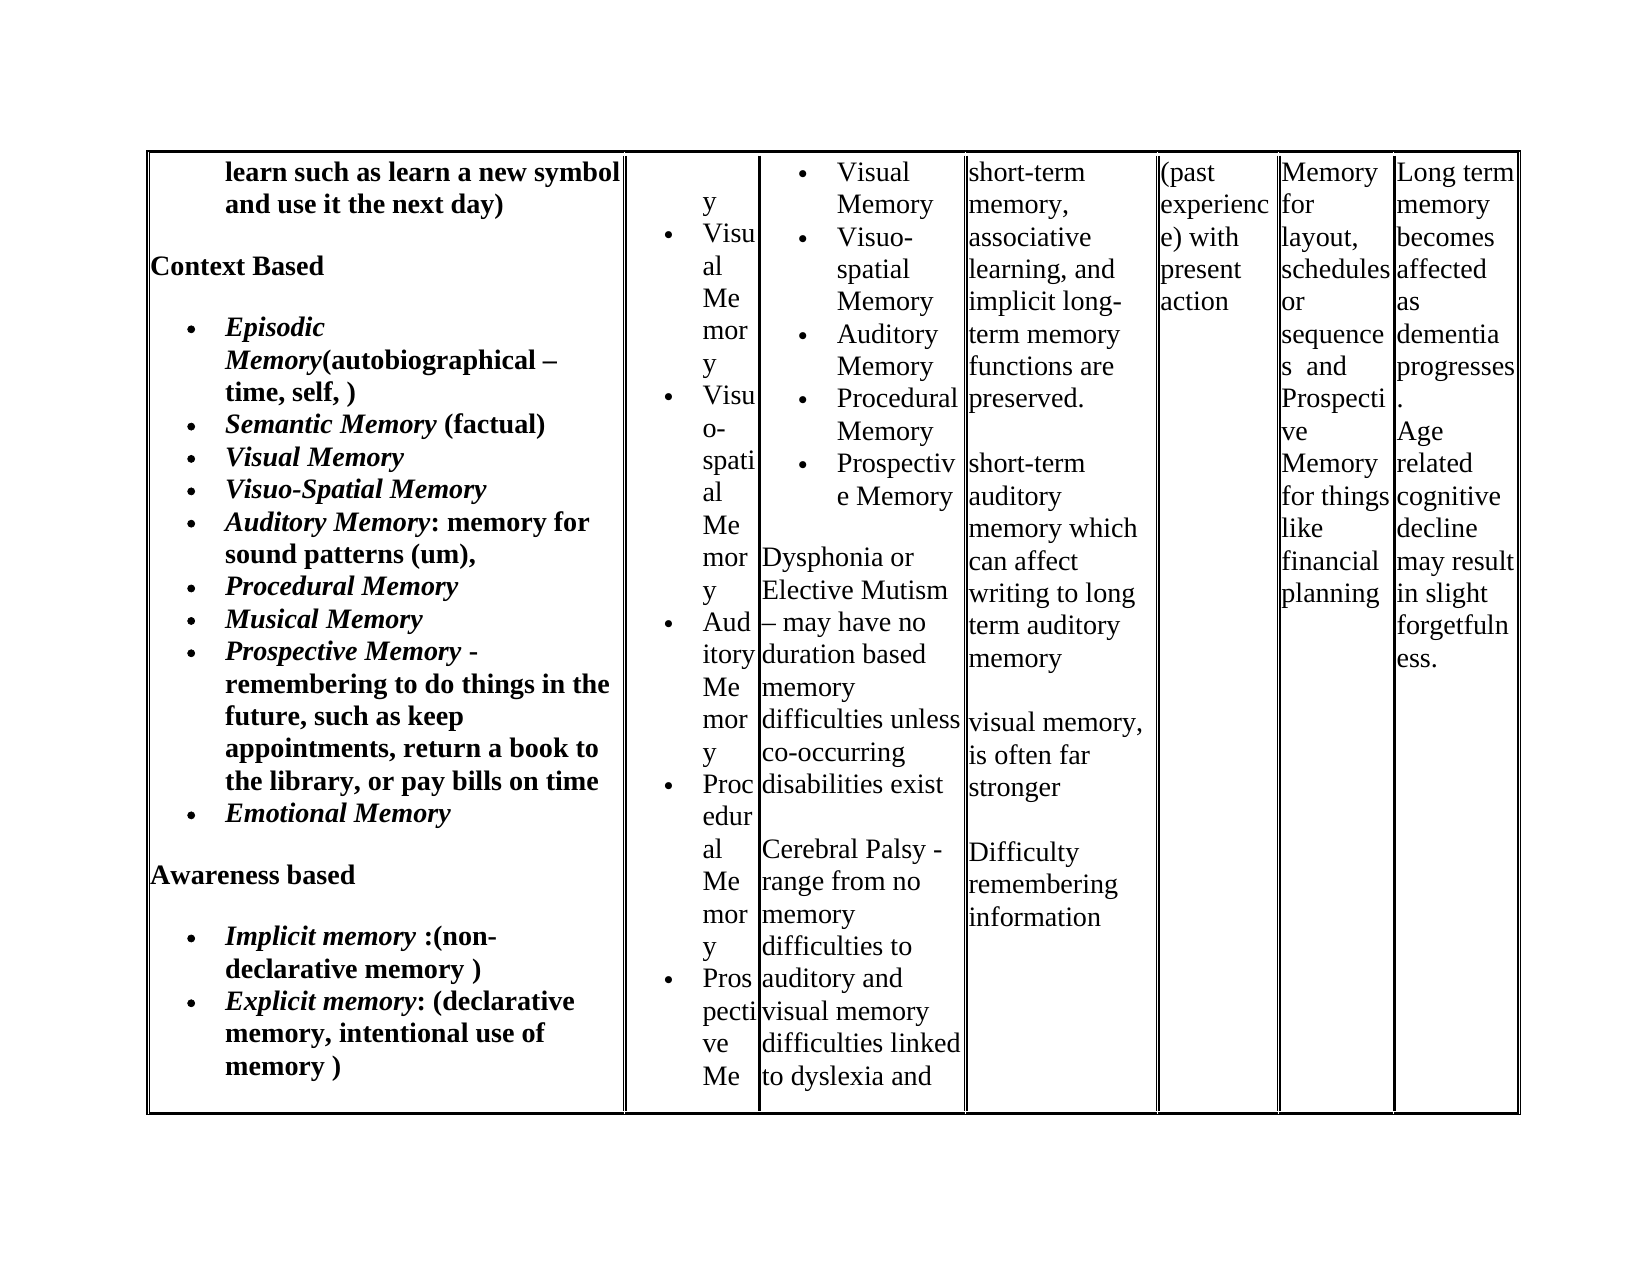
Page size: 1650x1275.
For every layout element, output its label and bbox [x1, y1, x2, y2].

table_cell [625, 153, 759, 1112]
table_cell [1279, 152, 1394, 1112]
table_cell [759, 152, 966, 1112]
table_cell [966, 152, 1158, 1112]
table_cell [150, 152, 625, 1112]
table_cell [1158, 152, 1279, 1112]
table_cell [1394, 153, 1517, 1112]
